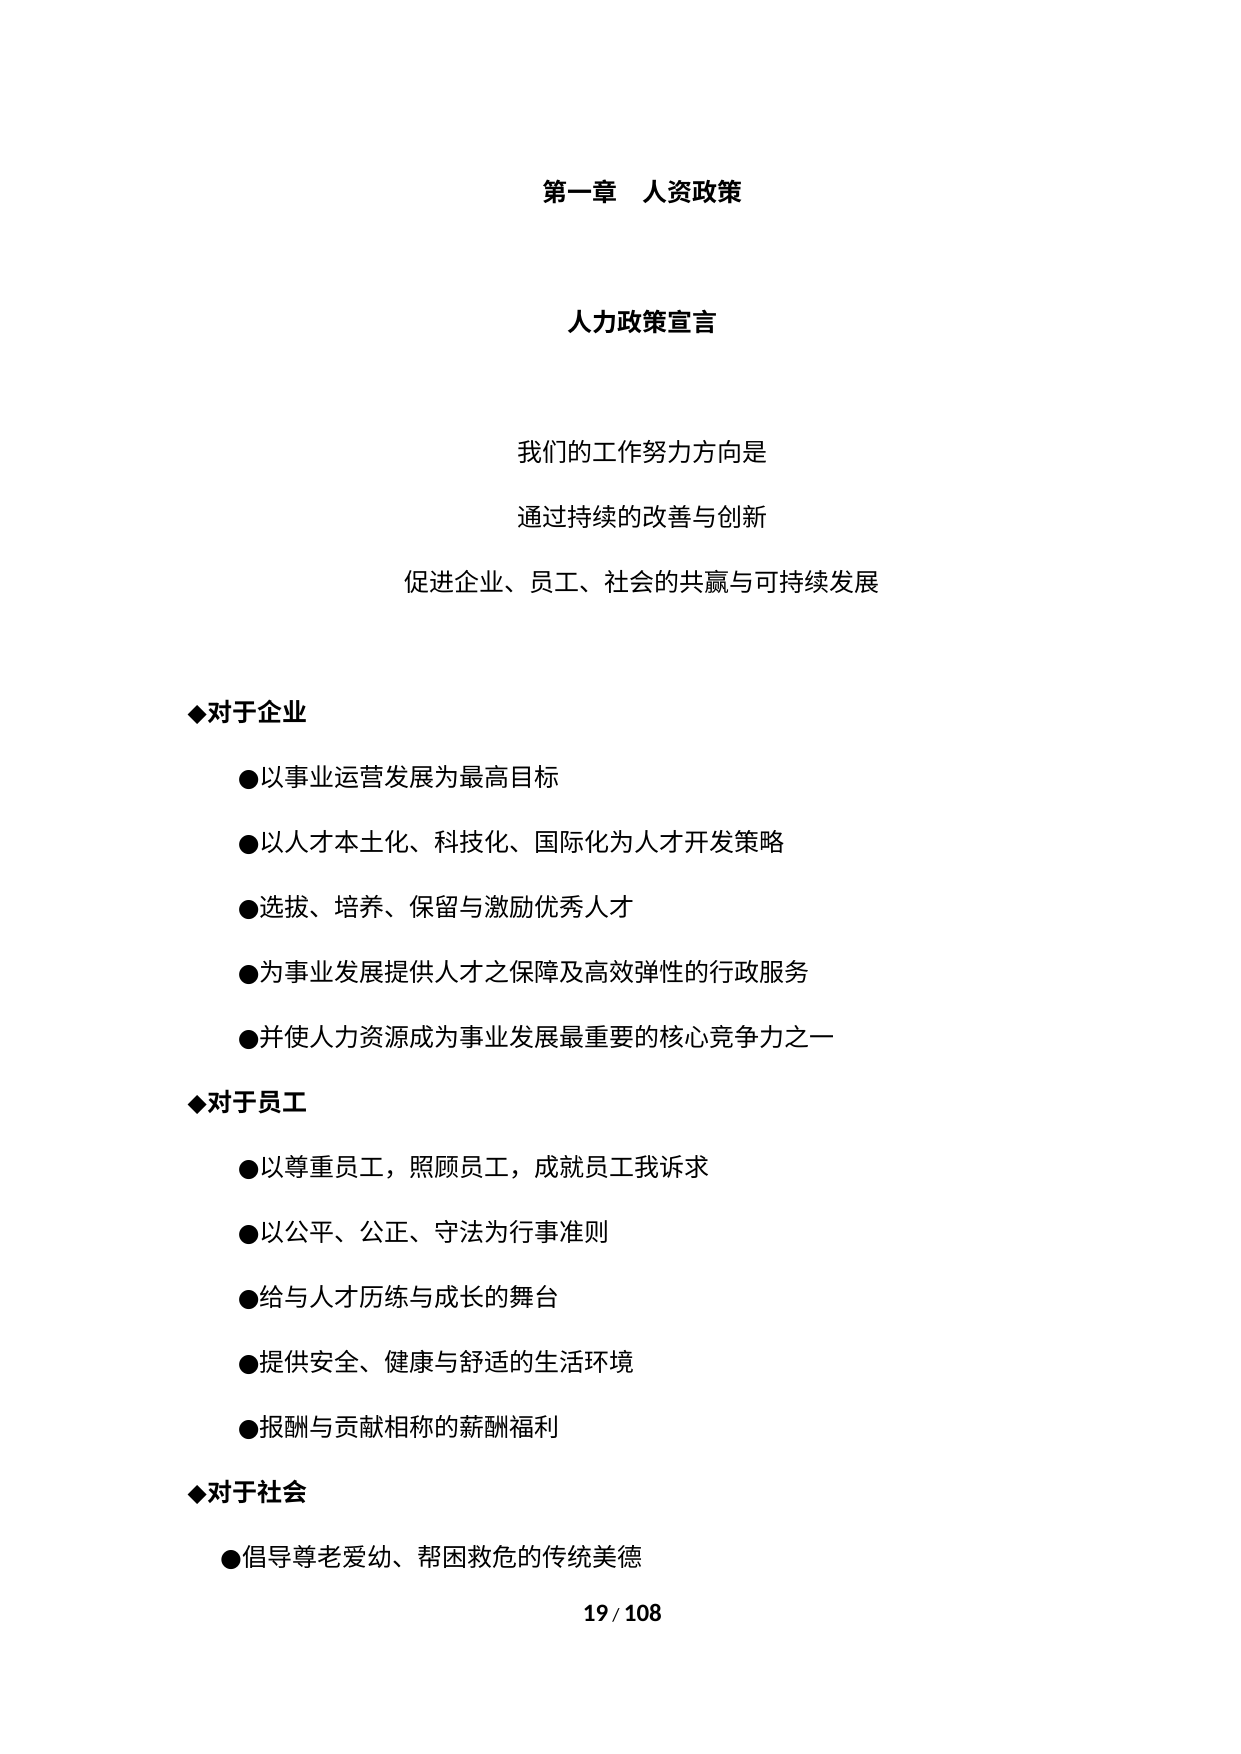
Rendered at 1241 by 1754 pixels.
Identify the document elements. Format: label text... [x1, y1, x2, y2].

text 促进企业、员工、社会的共赢与可持续发展 [231, 548, 1053, 613]
text ●以人才本土化、科技化、国际化为人才开发策略 [231, 808, 1053, 873]
text ●以公平、公正、守法为行事准则 [231, 1198, 1053, 1263]
text ●为事业发展提供人才之保障及高效弹性的行政服务 [231, 938, 1053, 1003]
text ●并使人力资源成为事业发展最重要的核心竞争力之一 [231, 1003, 1053, 1068]
text ●给与人才历练与成长的舞台 [231, 1263, 1053, 1328]
text 我们的工作努力方向是 [231, 418, 1053, 483]
text ●报酬与贡献相称的薪酬福利 [231, 1393, 1053, 1458]
text ●以尊重员工，照顾员工，成就员工我诉求 [231, 1133, 1053, 1198]
list 人资政策 [231, 158, 1053, 223]
text 人力政策宣言 [231, 288, 1053, 353]
text ◆对于社会 [187, 1458, 1053, 1523]
text ●提供安全、健康与舒适的生活环境 [231, 1328, 1053, 1393]
text 通过持续的改善与创新 [231, 483, 1053, 548]
text ●选拔、培养、保留与激励优秀人才 [231, 873, 1053, 938]
text ◆对于员工 [187, 1068, 1053, 1133]
text ◆对于企业 [187, 678, 1053, 743]
text ●倡导尊老爱幼、帮困救危的传统美德 [187, 1523, 1053, 1588]
text ●以事业运营发展为最高目标 [231, 743, 1053, 808]
